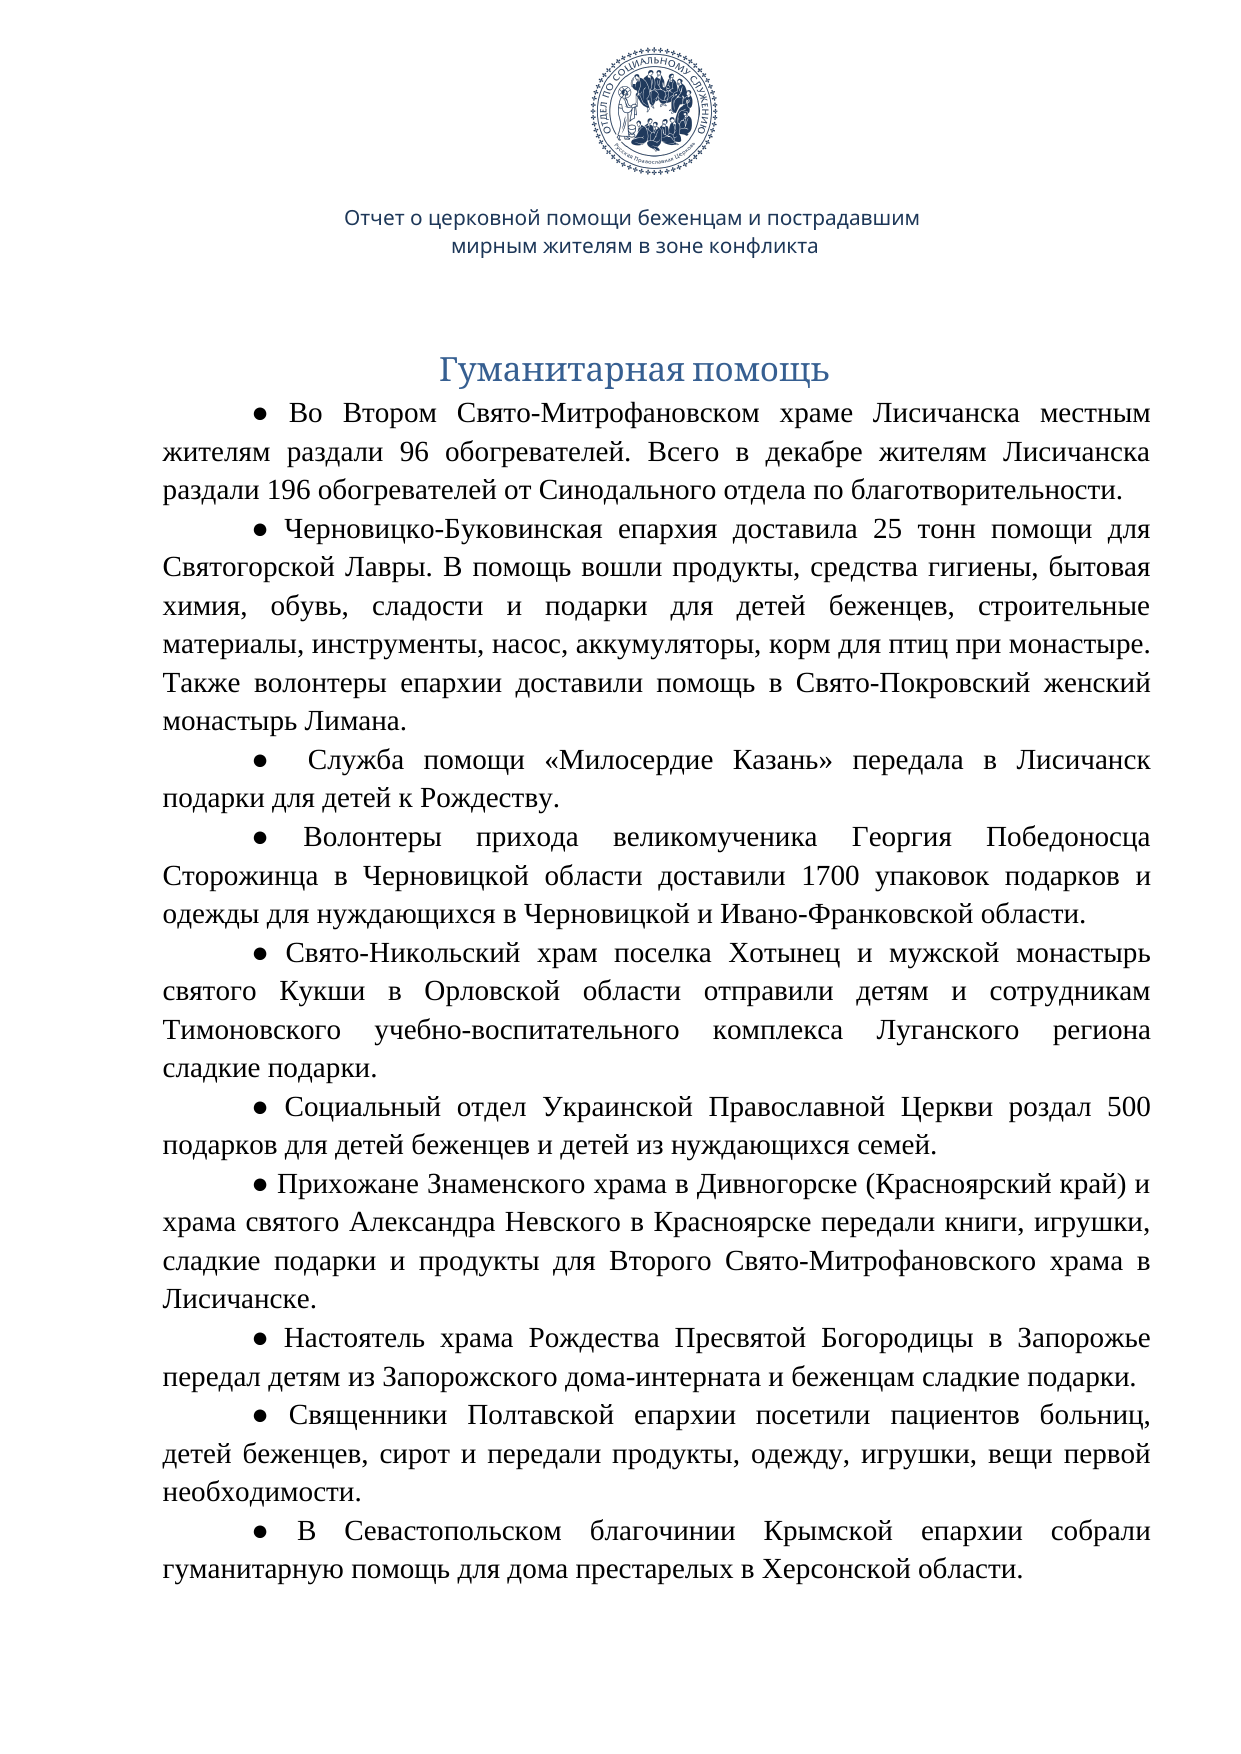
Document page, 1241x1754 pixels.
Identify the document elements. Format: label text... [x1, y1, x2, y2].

text Гуманитарная помощь [118, 351, 1152, 389]
picture [590, 47, 718, 175]
text ● Волонтеры прихода великомученика Георгия Победоносца Сторожинца в Черновицкой области доставили 1700 упаковок подарков и одежды для нуждающихся в Черновицкой и Ивано-Франковской области. [162, 819, 1152, 930]
text ● Во Втором Свято-Митрофановском храме Лисичанска местным жителям раздали 96 обогревателей. Всего в декабре жителям Лисичанска раздали 196 обогревателей от Синодального отдела по благотворительности. [162, 395, 1152, 506]
text ● В Севастопольском благочинии Крымской епархии собрали гуманитарную помощь для дома престарелых в Херсонской области. [162, 1513, 1152, 1585]
text ● Прихожане Знаменского храма в Дивногорске (Красноярский край) и храма святого Александра Невского в Красноярске передали книги, игрушки, сладкие подарки и продукты для Второго Свято-Митрофановского храма в Лисичанске. [162, 1166, 1152, 1315]
text ● Черновицко-Буковинская епархия доставила 25 тонн помощи для Святогорской Лавры. В помощь вошли продукты, средства гигиены, бытовая химия, обувь, сладости и подарки для детей беженцев, строительные материалы, инструменты, насос, аккумуляторы, корм для птиц при монастыре. Также волонтеры епархии доставили помощь в Свято-Покровский женский монастырь Лимана. [162, 511, 1152, 737]
text ● Служба помощи «Милосердие Казань» передала в Лисичанск подарки для детей к Рождеству. [162, 742, 1152, 814]
text ● Социальный отдел Украинской Православной Церкви роздал 500 подарков для детей беженцев и детей из нуждающихся семей. [162, 1089, 1152, 1161]
text ● Настоятель храма Рождества Пресвятой Богородицы в Запорожье передал детям из Запорожского дома-интерната и беженцам сладкие подарки. [162, 1320, 1152, 1392]
text ● Священники Полтавской епархии посетили пациентов больниц, детей беженцев, сирот и передали продукты, одежду, игрушки, вещи первой необходимости. [162, 1397, 1152, 1508]
text ● Свято-Никольский храм поселка Хотынец и мужской монастырь святого Кукши в Орловской области отправили детям и сотрудникам Тимоновского учебно-воспитательного комплекса Луганского региона сладкие подарки. [162, 935, 1152, 1084]
